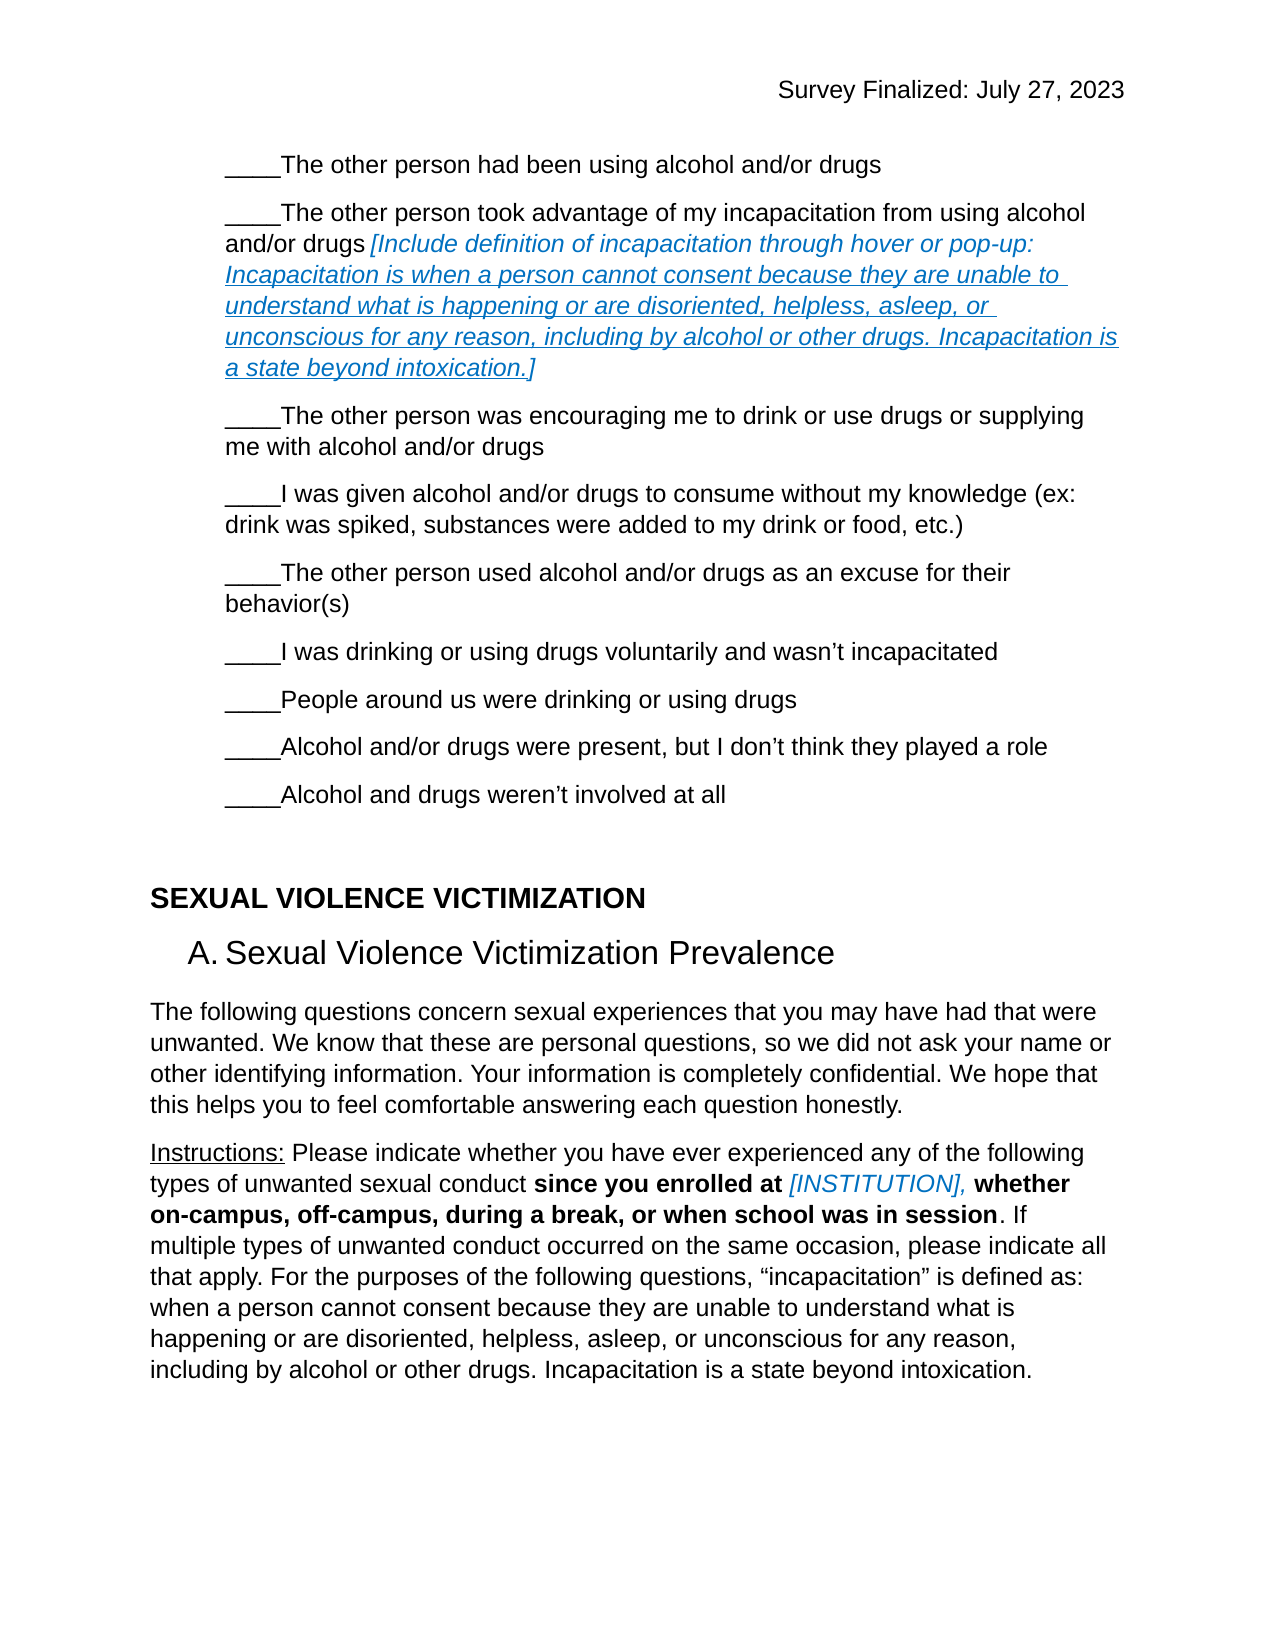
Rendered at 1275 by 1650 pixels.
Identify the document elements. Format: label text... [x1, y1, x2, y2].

text ____Alcohol and drugs weren’t involved at all [150, 780, 1125, 809]
subtitle Sexual Violence Victimization Prevalence [187, 933, 1125, 972]
text ____I was given alcohol and/or drugs to consume without my knowledge (ex: drink was spiked, substances were added to my drink or food, etc.) [225, 479, 1125, 539]
text ____People around us were drinking or using drugs [150, 685, 1125, 713]
text ____The other person took advantage of my incapacitation from using alcohol and/or drugs [Include definition of incapacitation through hover or pop-up: Incapacitation is when a person cannot consent because they are unable to understand what is happening or are disoriented, helpless, asleep, or unconscious for any reason, including by alcohol or other drugs. Incapacitation is a state beyond intoxication.] [225, 198, 1125, 382]
text ____I was drinking or using drugs voluntarily and wasn’t incapacitated [150, 637, 1125, 666]
text Instructions: Please indicate whether you have ever experienced any of the following types of unwanted sexual conduct since you enrolled at [INSTITUTION], whether on-campus, off-campus, during a break, or when school was in session. If multiple types of unwanted conduct occurred on the same occasion, please indicate all that apply. For the purposes of the following questions, “incapacitation” is defined as: when a person cannot consent because they are unable to understand what is happening or are disoriented, helpless, asleep, or unconscious for any reason, including by alcohol or other drugs. Incapacitation is a state beyond intoxication. [150, 1138, 1114, 1384]
text ____The other person used alcohol and/or drugs as an excuse for their behavior(s) [225, 558, 1125, 618]
subtitle SEXUAL VIOLENCE VICTIMIZATION [150, 881, 1125, 914]
text ____The other person had been using alcohol and/or drugs [150, 150, 1125, 179]
text ____Alcohol and/or drugs were present, but I don’t think they played a role [150, 732, 1125, 761]
text ____The other person was encouraging me to drink or use drugs or supplying me with alcohol and/or drugs [225, 401, 1125, 461]
text The following questions concern sexual experiences that you may have had that were unwanted. We know that these are personal questions, so we did not ask your name or other identifying information. Your information is completely confidential. We hope that this helps you to feel comfortable answering each question honestly. [150, 997, 1114, 1119]
